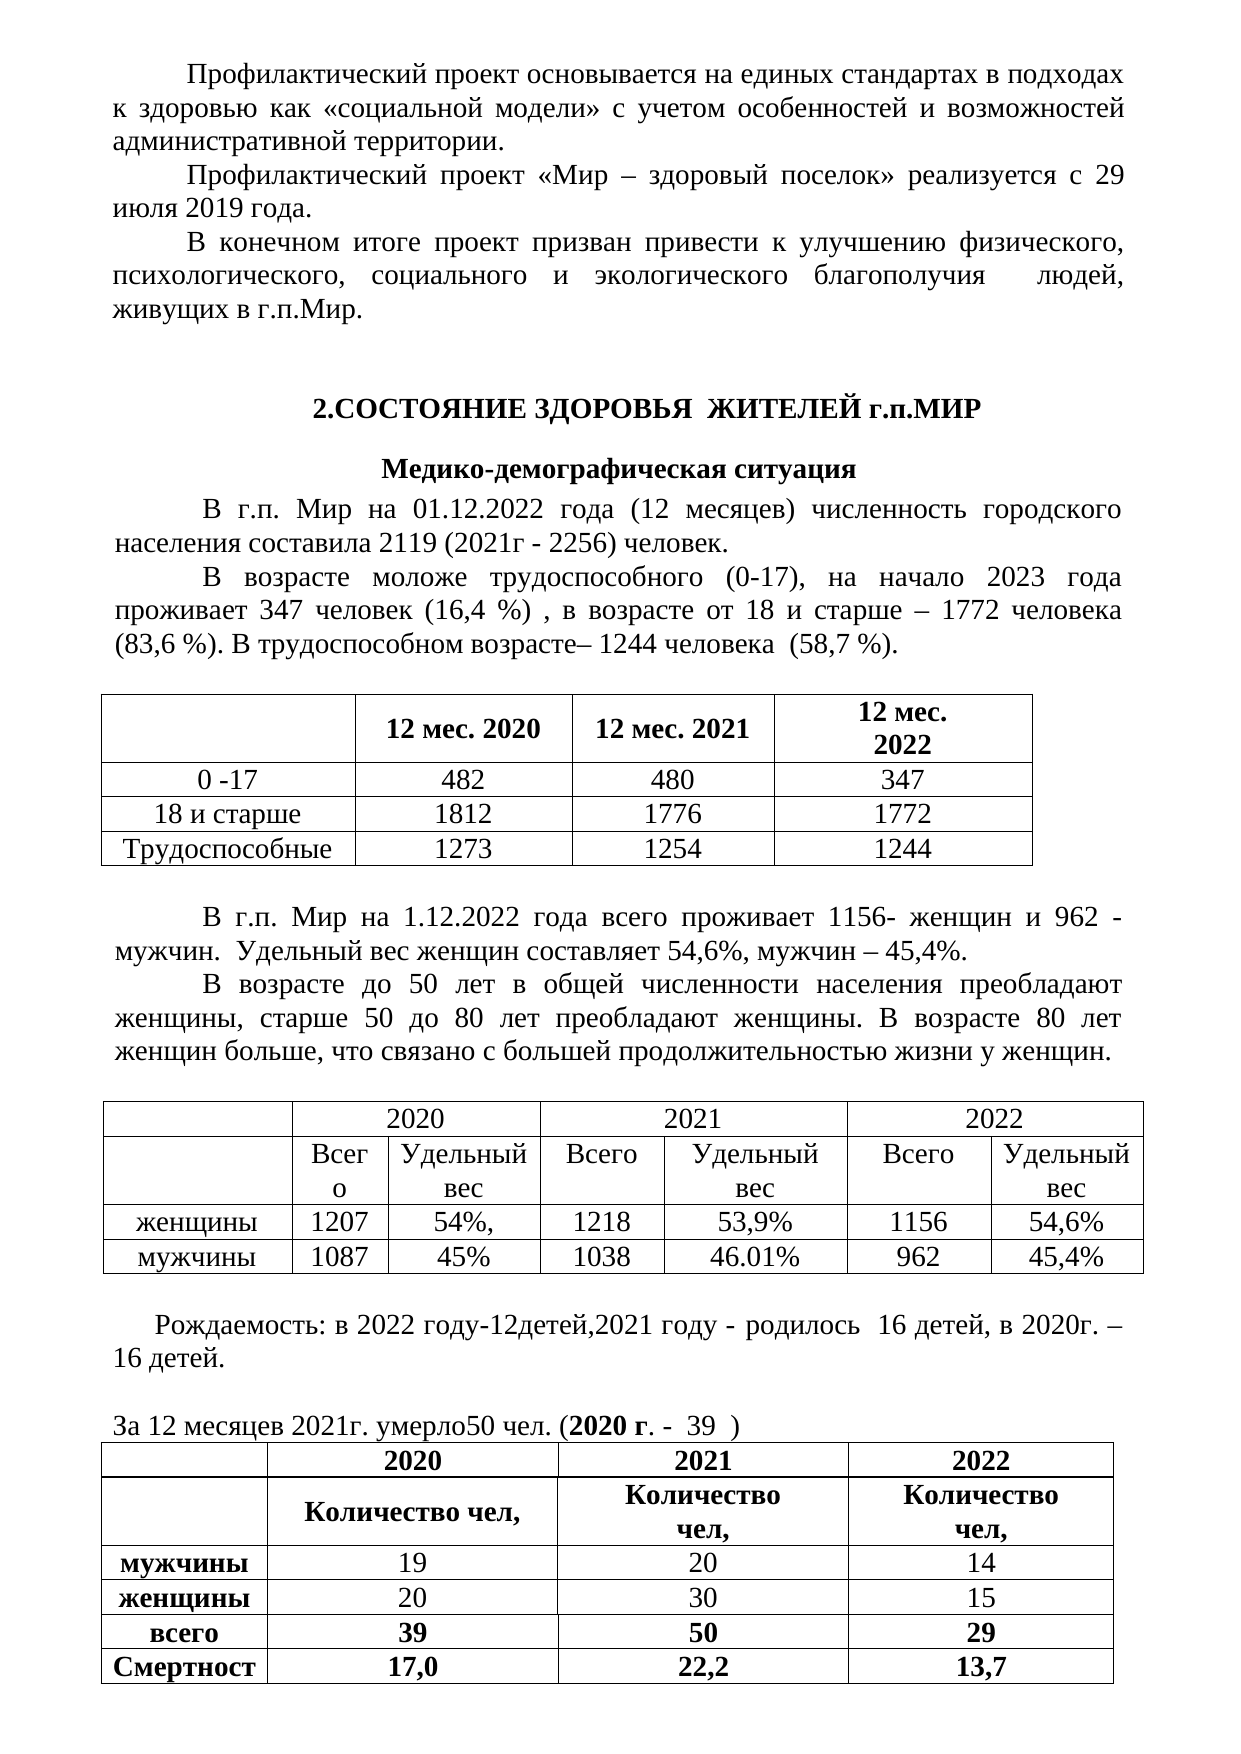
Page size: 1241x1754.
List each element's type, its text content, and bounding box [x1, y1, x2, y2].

table_cell 50 [559, 1615, 848, 1648]
table_cell всего [102, 1615, 267, 1648]
text В возрасте до 50 лет в общей численности населения преобладают женщины, старше 50 до 80 лет преобладают женщины. В возрасте 80 лет женщин больше, что связано с большей продолжительностью жизни у женщин. [114, 967, 1123, 1068]
table_cell Всего [541, 1137, 664, 1204]
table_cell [102, 1649, 267, 1683]
table_header 12 мес. 2020 [356, 695, 572, 762]
table_cell 347 [775, 763, 1032, 796]
table_cell Всего [293, 1137, 388, 1204]
table_cell Удельный вес [665, 1137, 847, 1204]
table_cell 45% [389, 1240, 540, 1273]
table_cell мужчины [104, 1240, 292, 1273]
table_cell 13,7 [849, 1649, 1113, 1683]
table_cell 482 [356, 763, 572, 796]
table_header 2021 [541, 1102, 847, 1136]
table_header 2022 [849, 1443, 1113, 1476]
table_cell 1812 [356, 797, 572, 831]
table_cell 1207 [293, 1205, 388, 1238]
table_cell 480 [573, 763, 774, 796]
table_cell 1038 [541, 1240, 664, 1273]
table_cell Количество чел, [558, 1478, 848, 1544]
text Рождаемость: в 2022 году-12детей,2021 году - родилось 16 детей, в 2020г. – 16 детей. [112, 1308, 1123, 1375]
table_cell женщины [102, 1580, 267, 1614]
table_cell 1244 [775, 832, 1032, 865]
table_header [104, 1102, 292, 1136]
text В конечном итоге проект призван привести к улучшению физического, психологического, социального и экологического благополучия людей, живущих в г.п.Мир. [112, 224, 1125, 324]
table_cell 962 [848, 1240, 991, 1273]
table_cell 0 -17 [102, 763, 355, 796]
table_cell мужчины [102, 1546, 267, 1579]
table_cell 18 и старше [102, 797, 355, 831]
table_cell 22,2 [559, 1649, 848, 1683]
table_cell 54,6% [992, 1205, 1143, 1238]
table_cell 46.01% [665, 1240, 847, 1273]
table_cell 1218 [541, 1205, 664, 1238]
table_cell 1772 [775, 797, 1032, 831]
text За 12 месяцев 2021г. умерло50 чел. (2020 г. - 39 ) [112, 1408, 1123, 1442]
table_cell женщины [104, 1205, 292, 1238]
table_cell [102, 1478, 267, 1544]
table_cell 54%, [389, 1205, 540, 1238]
table_cell 20 [268, 1580, 557, 1614]
text В г.п. Мир на 01.12.2022 года (12 месяцев) численность городского населения составила 2119 (2021г - 2256) человек. [114, 492, 1123, 559]
table_cell 1087 [293, 1240, 388, 1273]
table_cell 1156 [848, 1205, 991, 1238]
table_header 2020 [268, 1443, 558, 1476]
table_cell 14 [849, 1546, 1113, 1579]
table_cell 30 [558, 1580, 848, 1614]
table_cell 39 [268, 1615, 558, 1648]
table_cell 20 [558, 1546, 848, 1579]
text В возрасте моложе трудоспособного (0-17), на начало 2023 года проживает 347 человек (16,4 %) , в возрасте от 18 и старше – 1772 человека (83,6 %). В трудоспособном возрасте– 1244 человека (58,7 %). [114, 559, 1123, 660]
table_header 12 мес. 2022 [775, 695, 1032, 762]
table_cell Всего [848, 1137, 991, 1204]
table_header [102, 1443, 267, 1476]
table_cell Трудоспособные [102, 832, 355, 865]
table_cell [104, 1137, 292, 1204]
table_cell Удельный вес [389, 1137, 540, 1204]
text В г.п. Мир на 1.12.2022 года всего проживает 1156- женщин и 962 - мужчин. Удельный вес женщин составляет 54,6%, мужчин – 45,4%. [114, 900, 1123, 967]
table_cell 1273 [356, 832, 572, 865]
table_cell 19 [268, 1546, 557, 1579]
table_cell Количество чел, [849, 1478, 1113, 1544]
table_cell Удельный вес [992, 1137, 1143, 1204]
table_cell 45,4% [992, 1240, 1143, 1273]
table_cell Количество чел, [268, 1478, 557, 1544]
table_header 2021 [559, 1443, 848, 1476]
table_cell 53,9% [665, 1205, 847, 1238]
table_header 2020 [293, 1102, 540, 1136]
table_cell 17,0 [268, 1649, 558, 1683]
text Профилактический проект основывается на единых стандартах в подходах к здоровью как «социальной модели» с учетом особенностей и возможностей административной территории. [112, 56, 1125, 157]
table_cell 15 [849, 1580, 1113, 1614]
text Медико-демографическая ситуация [112, 425, 1125, 492]
table_cell 1776 [573, 797, 774, 831]
table_header 12 мес. 2021 [573, 695, 774, 762]
text 2.СОСТОЯНИЕ ЗДОРОВЬЯ ЖИТЕЛЕЙ г.п.МИР [112, 392, 1125, 425]
text Профилактический проект «Мир – здоровый поселок» реализуется с 29 июля 2019 года. [112, 157, 1125, 224]
table_header [102, 695, 355, 762]
table_cell 1254 [573, 832, 774, 865]
table_cell 29 [849, 1615, 1113, 1648]
table_header 2022 [848, 1102, 1143, 1136]
